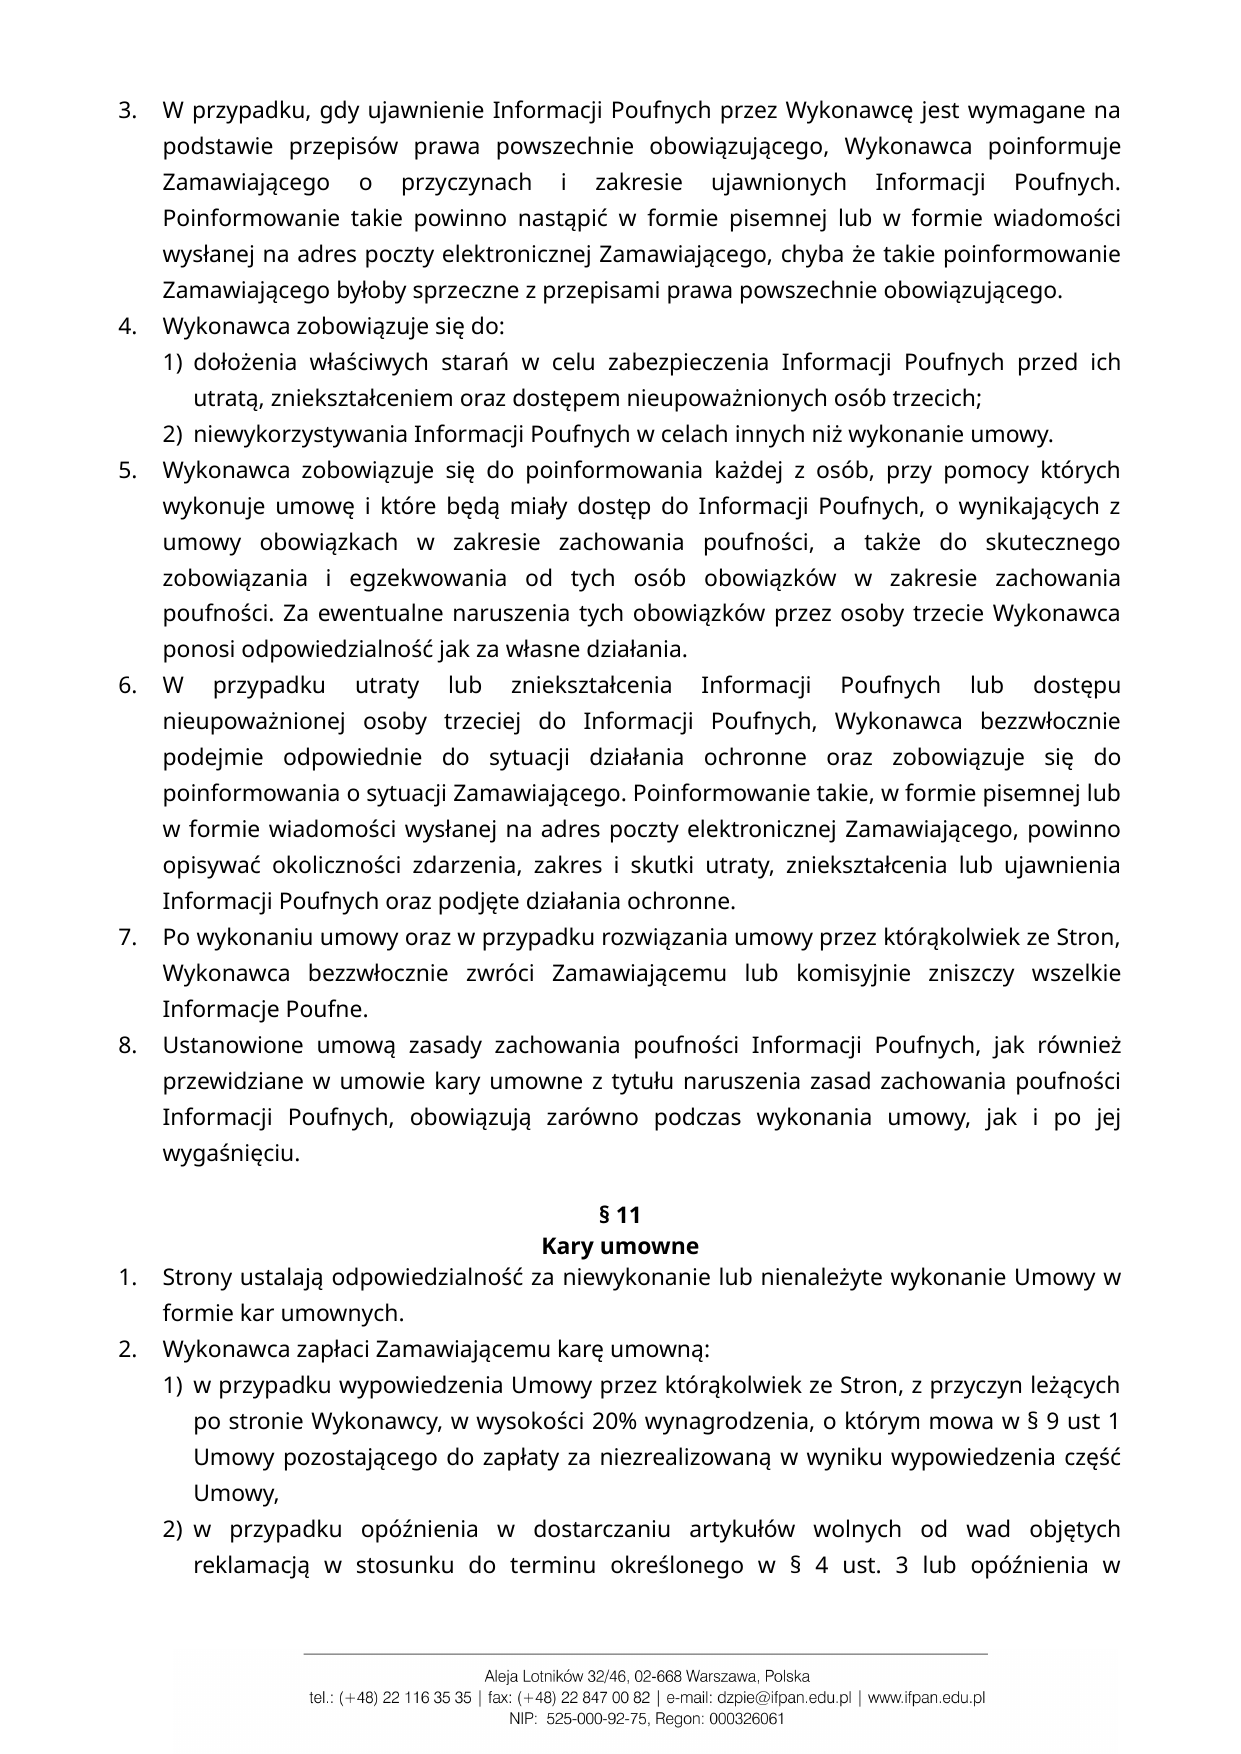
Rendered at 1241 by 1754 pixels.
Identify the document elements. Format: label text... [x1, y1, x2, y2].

list Wykonawca zobowiązuje się do: [118, 310, 1122, 341]
list Po wykonaniu umowy oraz w przypadku rozwiązania umowy przez którąkolwiek ze Stron, Wykonawca bezzwłocznie zwróci Zamawiającemu lub komisyjnie zniszczy wszelkie Informacje Poufne. [118, 921, 1122, 1024]
text Kary umowne [118, 1230, 1122, 1261]
list w przypadku wypowiedzenia Umowy przez którąkolwiek ze Stron, z przyczyn leżących po stronie Wykonawcy, w wysokości 20% wynagrodzenia, o którym mowa w § 9 ust 1 Umowy pozostającego do zapłaty za niezrealizowaną w wyniku wypowiedzenia część Umowy, [162, 1369, 1122, 1508]
list W przypadku utraty lub zniekształcenia Informacji Poufnych lub dostępu nieupoważnionej osoby trzeciej do Informacji Poufnych, Wykonawca bezzwłocznie podejmie odpowiednie do sytuacji działania ochronne oraz zobowiązuje się do poinformowania o sytuacji Zamawiającego. Poinformowanie takie, w formie pisemnej lub w formie wiadomości wysłanej na adres poczty elektronicznej Zamawiającego, powinno opisywać okoliczności zdarzenia, zakres i skutki utraty, zniekształcenia lub ujawnienia Informacji Poufnych oraz podjęte działania ochronne. [118, 669, 1122, 916]
list Wykonawca zapłaci Zamawiającemu karę umowną: [118, 1333, 1122, 1364]
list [162, 1513, 1122, 1580]
list niewykorzystywania Informacji Poufnych w celach innych niż wykonanie umowy. [162, 418, 1122, 449]
list dołożenia właściwych starań w celu zabezpieczenia Informacji Poufnych przed ich utratą, zniekształceniem oraz dostępem nieupoważnionych osób trzecich; [162, 346, 1122, 413]
picture [173, 1649, 1118, 1754]
text § 11 [118, 1199, 1122, 1230]
list Strony ustalają odpowiedzialność za niewykonanie lub nienależyte wykonanie Umowy w formie kar umownych. [118, 1261, 1122, 1328]
list Ustanowione umową zasady zachowania poufności Informacji Poufnych, jak również przewidziane w umowie kary umowne z tytułu naruszenia zasad zachowania poufności Informacji Poufnych, obowiązują zarówno podczas wykonania umowy, jak i po jej wygaśnięciu. [118, 1029, 1122, 1168]
list Wykonawca zobowiązuje się do poinformowania każdej z osób, przy pomocy których wykonuje umowę i które będą miały dostęp do Informacji Poufnych, o wynikających z umowy obowiązkach w zakresie zachowania poufności, a także do skutecznego zobowiązania i egzekwowania od tych osób obowiązków w zakresie zachowania poufności. Za ewentualne naruszenia tych obowiązków przez osoby trzecie Wykonawca ponosi odpowiedzialność jak za własne działania. [118, 454, 1122, 664]
list W przypadku, gdy ujawnienie Informacji Poufnych przez Wykonawcę jest wymagane na podstawie przepisów prawa powszechnie obowiązującego, Wykonawca poinformuje Zamawiającego o przyczynach i zakresie ujawnionych Informacji Poufnych. Poinformowanie takie powinno nastąpić w formie pisemnej lub w formie wiadomości wysłanej na adres poczty elektronicznej Zamawiającego, chyba że takie poinformowanie Zamawiającego byłoby sprzeczne z przepisami prawa powszechnie obowiązującego. [118, 94, 1122, 305]
